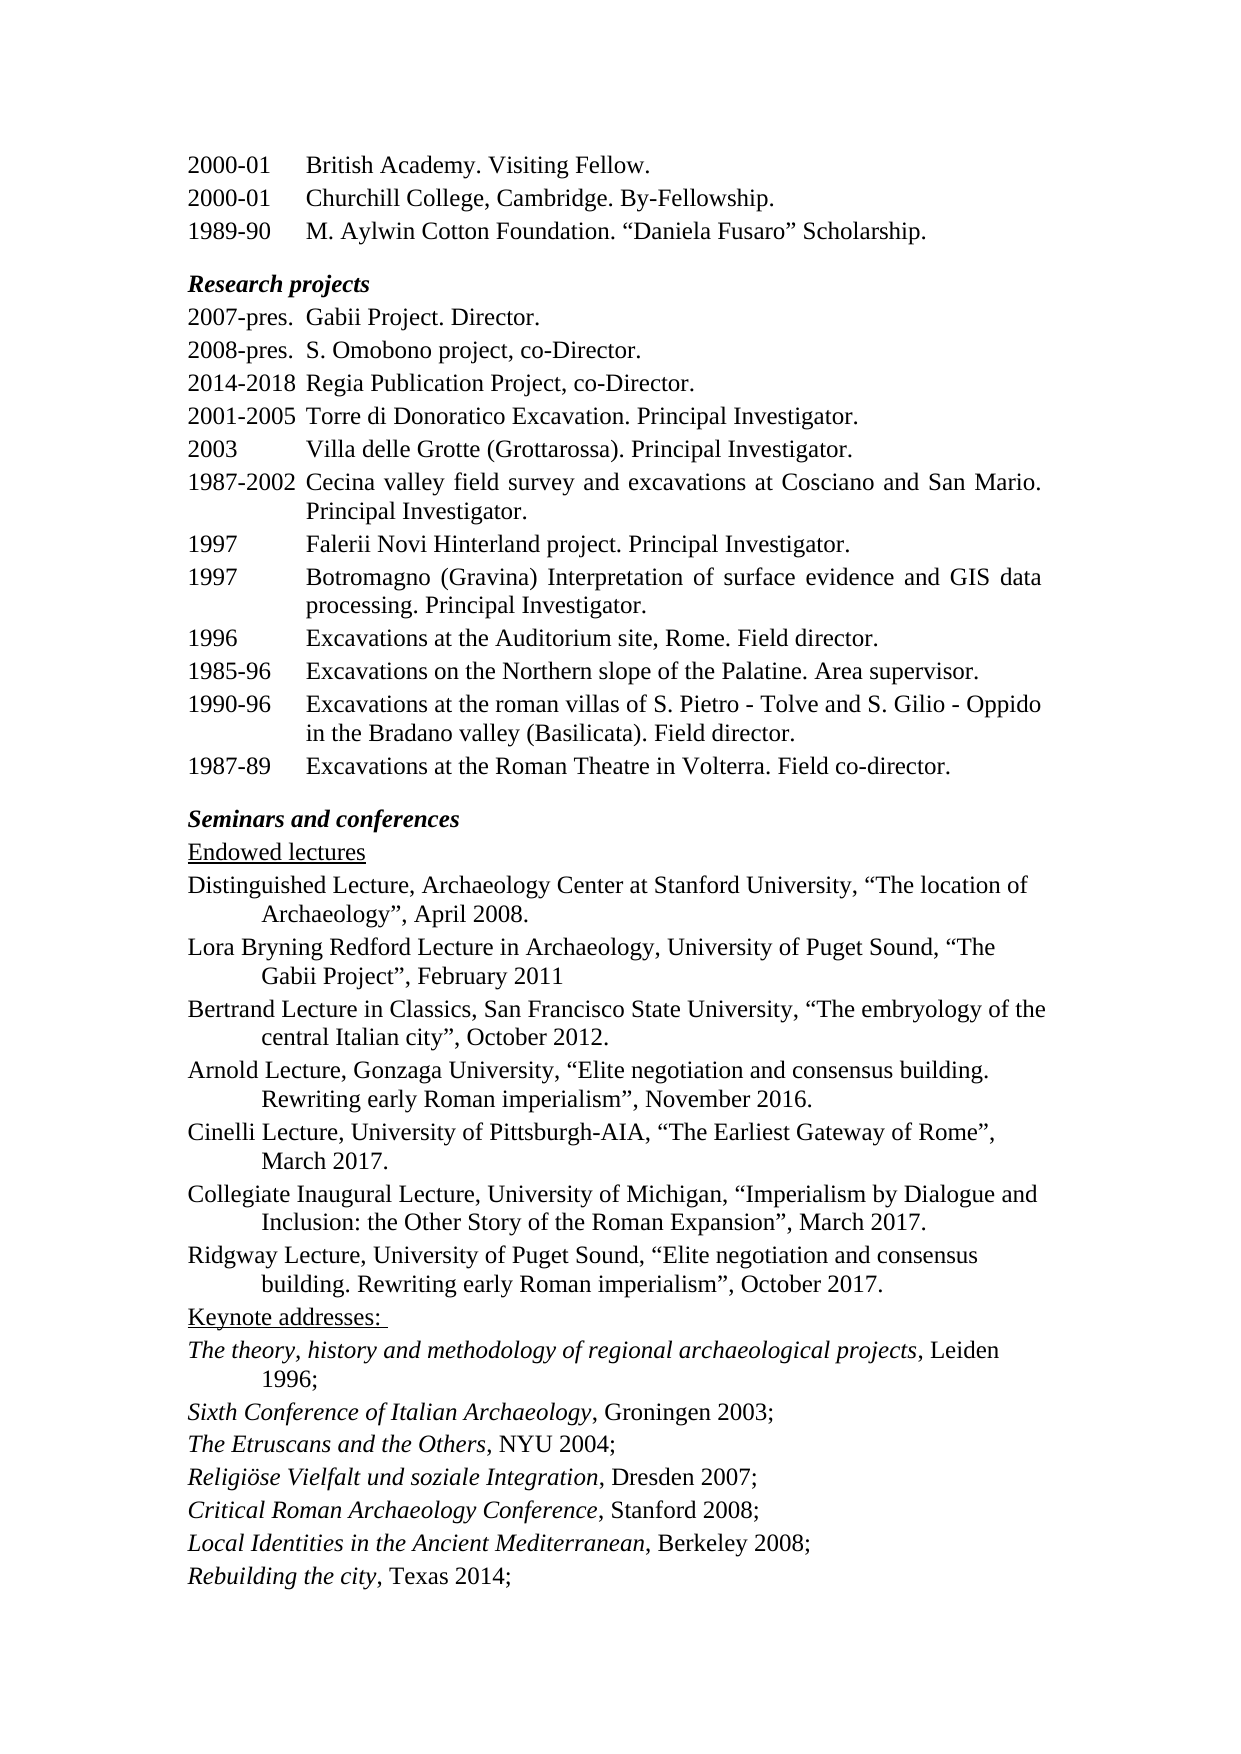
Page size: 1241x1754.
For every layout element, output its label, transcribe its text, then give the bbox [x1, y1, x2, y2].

text The theory, history and methodology of regional archaeological projects, Leiden 1996; [187, 1335, 1053, 1392]
text 1997 Falerii Novi Hinterland project. Principal Investigator. [187, 529, 1043, 557]
text 1985-96 Excavations on the Northern slope of the Palatine. Area supervisor. [187, 656, 1043, 685]
text Ridgway Lecture, University of Puget Sound, “Elite negotiation and consensus building. Rewriting early Roman imperialism”, October 2017. [187, 1240, 1053, 1298]
text Local Identities in the Ancient Mediterranean, Berkeley 2008; [187, 1528, 1053, 1557]
text Endowed lectures [187, 837, 1053, 866]
text 1990-96 Excavations at the roman villas of S. Pietro - Tolve and S. Gilio - Oppido in the Bradano valley (Basilicata). Field director. [187, 689, 1043, 747]
text Collegiate Inaugural Lecture, University of Michigan, “Imperialism by Dialogue and Inclusion: the Other Story of the Roman Expansion”, March 2017. [187, 1179, 1053, 1236]
text 2003 Villa delle Grotte (Grottarossa). Principal Investigator. [187, 434, 1043, 463]
text 2014-2018 Regia Publication Project, co-Director. [187, 368, 1043, 397]
text 2001-2005 Torre di Donoratico Excavation. Principal Investigator. [187, 401, 1043, 430]
text Bertrand Lecture in Classics, San Francisco State University, “The embryology of the central Italian city”, October 2012. [187, 994, 1053, 1051]
subtitle Research projects [187, 269, 1053, 298]
text 1987-89 Excavations at the Roman Theatre in Volterra. Field co-director. [187, 751, 1043, 779]
text Keynote addresses: [187, 1302, 1053, 1331]
text 2000-01 British Academy. Visiting Fellow. [187, 150, 1043, 179]
subtitle Seminars and conferences [187, 804, 1053, 833]
text Arnold Lecture, Gonzaga University, “Elite negotiation and consensus building. Rewriting early Roman imperialism”, November 2016. [187, 1055, 1053, 1113]
text Cinelli Lecture, University of Pittsburgh-AIA, “The Earliest Gateway of Rome”, March 2017. [187, 1117, 1053, 1174]
text 2008-pres. S. Omobono project, co-Director. [187, 335, 1043, 364]
text Religiöse Vielfalt und soziale Integration, Dresden 2007; [187, 1462, 1053, 1491]
text The Etruscans and the Others, NYU 2004; [187, 1429, 1053, 1458]
text 2000-01 Churchill College, Cambridge. By-Fellowship. [187, 183, 1043, 212]
text 1997 Botromagno (Gravina) Interpretation of surface evidence and GIS data processing. Principal Investigator. [187, 562, 1043, 619]
text 1996 Excavations at the Auditorium site, Rome. Field director. [187, 623, 1043, 652]
text 1987-2002 Cecina valley field survey and excavations at Cosciano and San Mario. Principal Investigator. [187, 467, 1043, 524]
text 2007-pres. Gabii Project. Director. [187, 302, 1043, 331]
text Critical Roman Archaeology Conference, Stanford 2008; [187, 1495, 1053, 1524]
text 1989-90 M. Aylwin Cotton Foundation. “Daniela Fusaro” Scholarship. [187, 216, 1043, 244]
text Sixth Conference of Italian Archaeology, Groningen 2003; [187, 1397, 1053, 1425]
text Lora Bryning Redford Lecture in Archaeology, University of Puget Sound, “The Gabii Project”, February 2011 [187, 932, 1053, 989]
text Rebuilding the city, Texas 2014; [187, 1561, 1053, 1590]
text Distinguished Lecture, Archaeology Center at Stanford University, “The location of Archaeology”, April 2008. [187, 870, 1053, 928]
